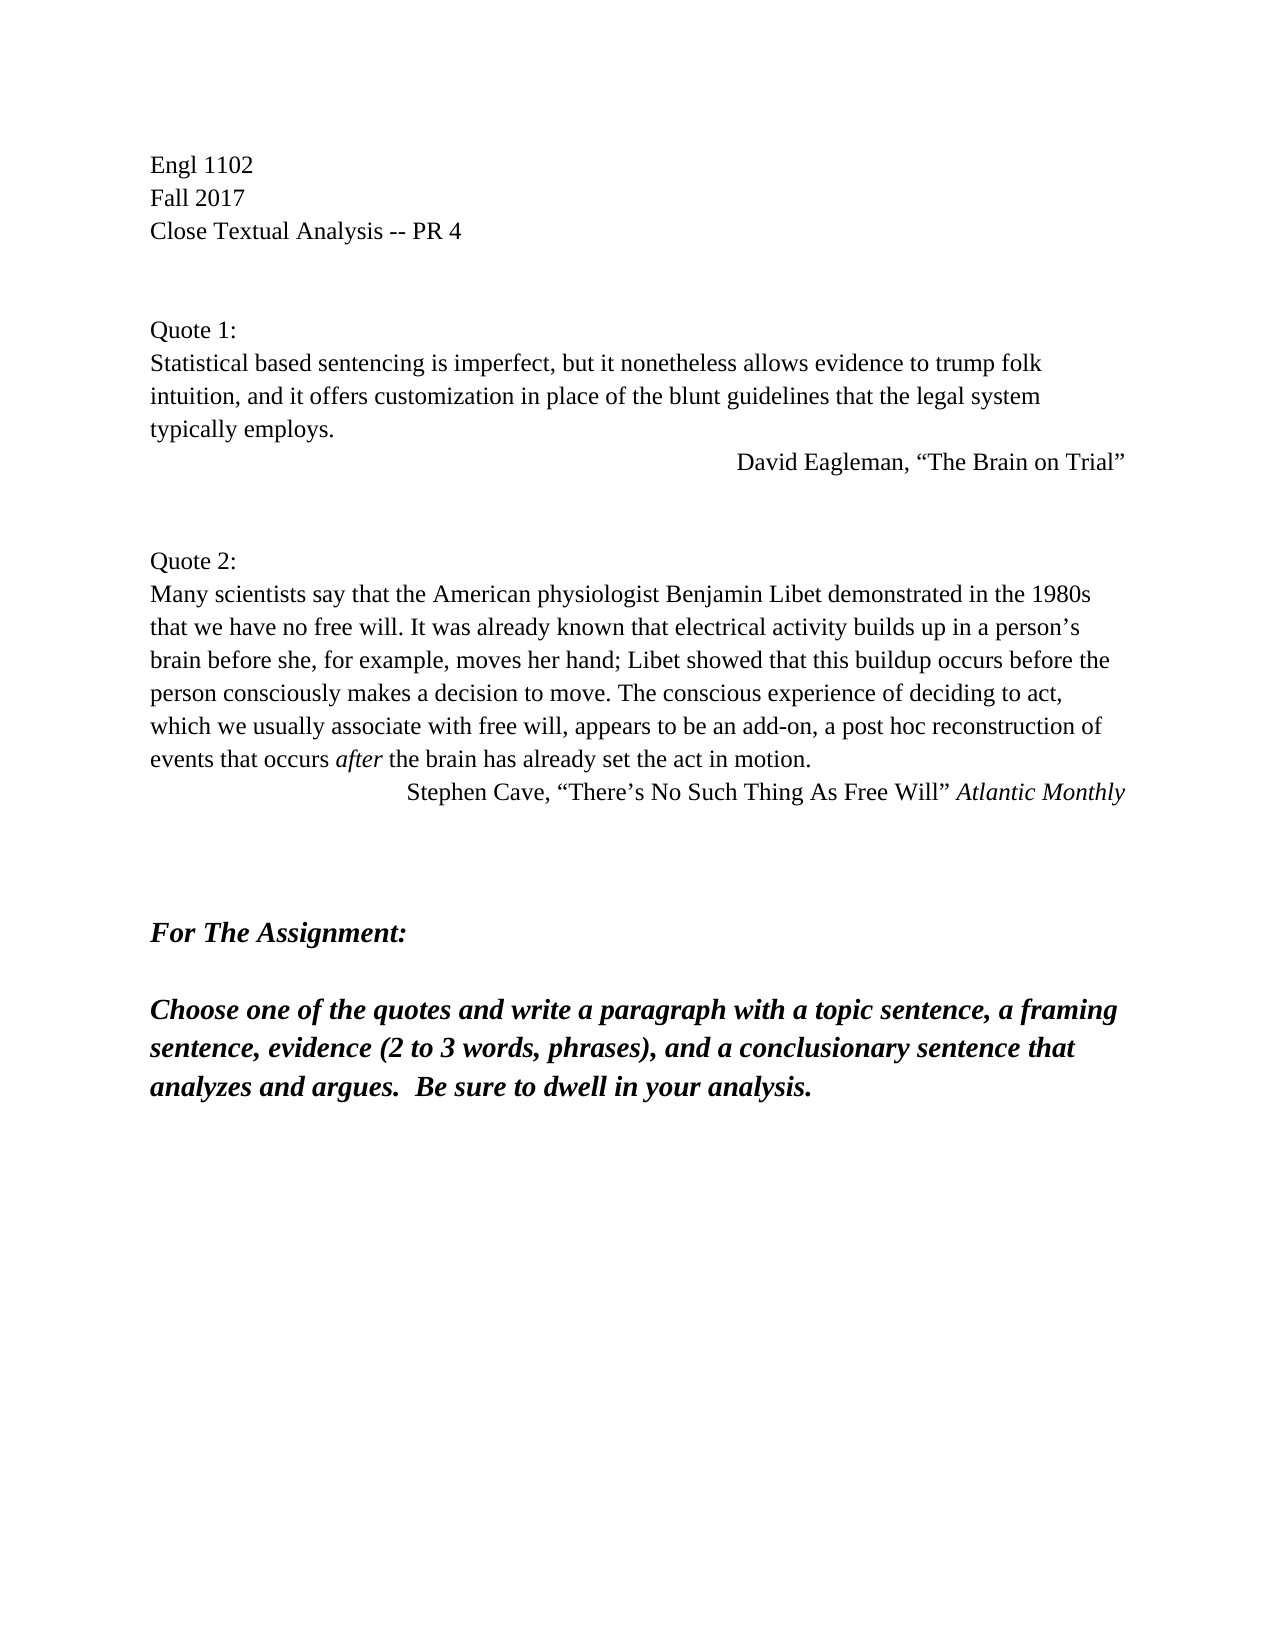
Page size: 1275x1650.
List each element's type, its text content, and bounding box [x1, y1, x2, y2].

text Stephen Cave, “There’s No Such Thing As Free Will” Atlantic Monthly [179, 777, 1125, 806]
text Many scientists say that the American physiologist Benjamin Libet demonstrated in the 1980s that we have no free will. It was already known that electrical activity builds up in a person’s brain before she, for example, moves her hand; Libet showed that this buildup occurs before the person consciously makes a decision to move. The conscious experience of deciding to act, which we usually associate with free will, appears to be an add-on, a post hoc reconstruction of events that occurs after the brain has already set the act in motion. [150, 579, 1125, 773]
text David Eagleman, “The Brain on Trial” [150, 447, 1125, 476]
text Engl 1102 [150, 150, 1125, 179]
text Choose one of the quotes and write a paragraph with a topic sentence, a framing sentence, evidence (2 to 3 words, phrases), and a conclusionary sentence that analyzes and argues. Be sure to dwell in your analysis. [150, 992, 1125, 1103]
text Quote 1: [150, 315, 1125, 344]
text Fall 2017 [150, 183, 1125, 212]
text Close Textual Analysis -- PR 4 [150, 216, 1125, 245]
text Statistical based sentencing is imperfect, but it nonetheless allows evidence to trump folk intuition, and it offers customization in place of the blunt guidelines that the legal system typically employs. [150, 348, 1125, 443]
text Quote 2: [150, 546, 1125, 575]
text For The Assignment: [150, 915, 1125, 948]
